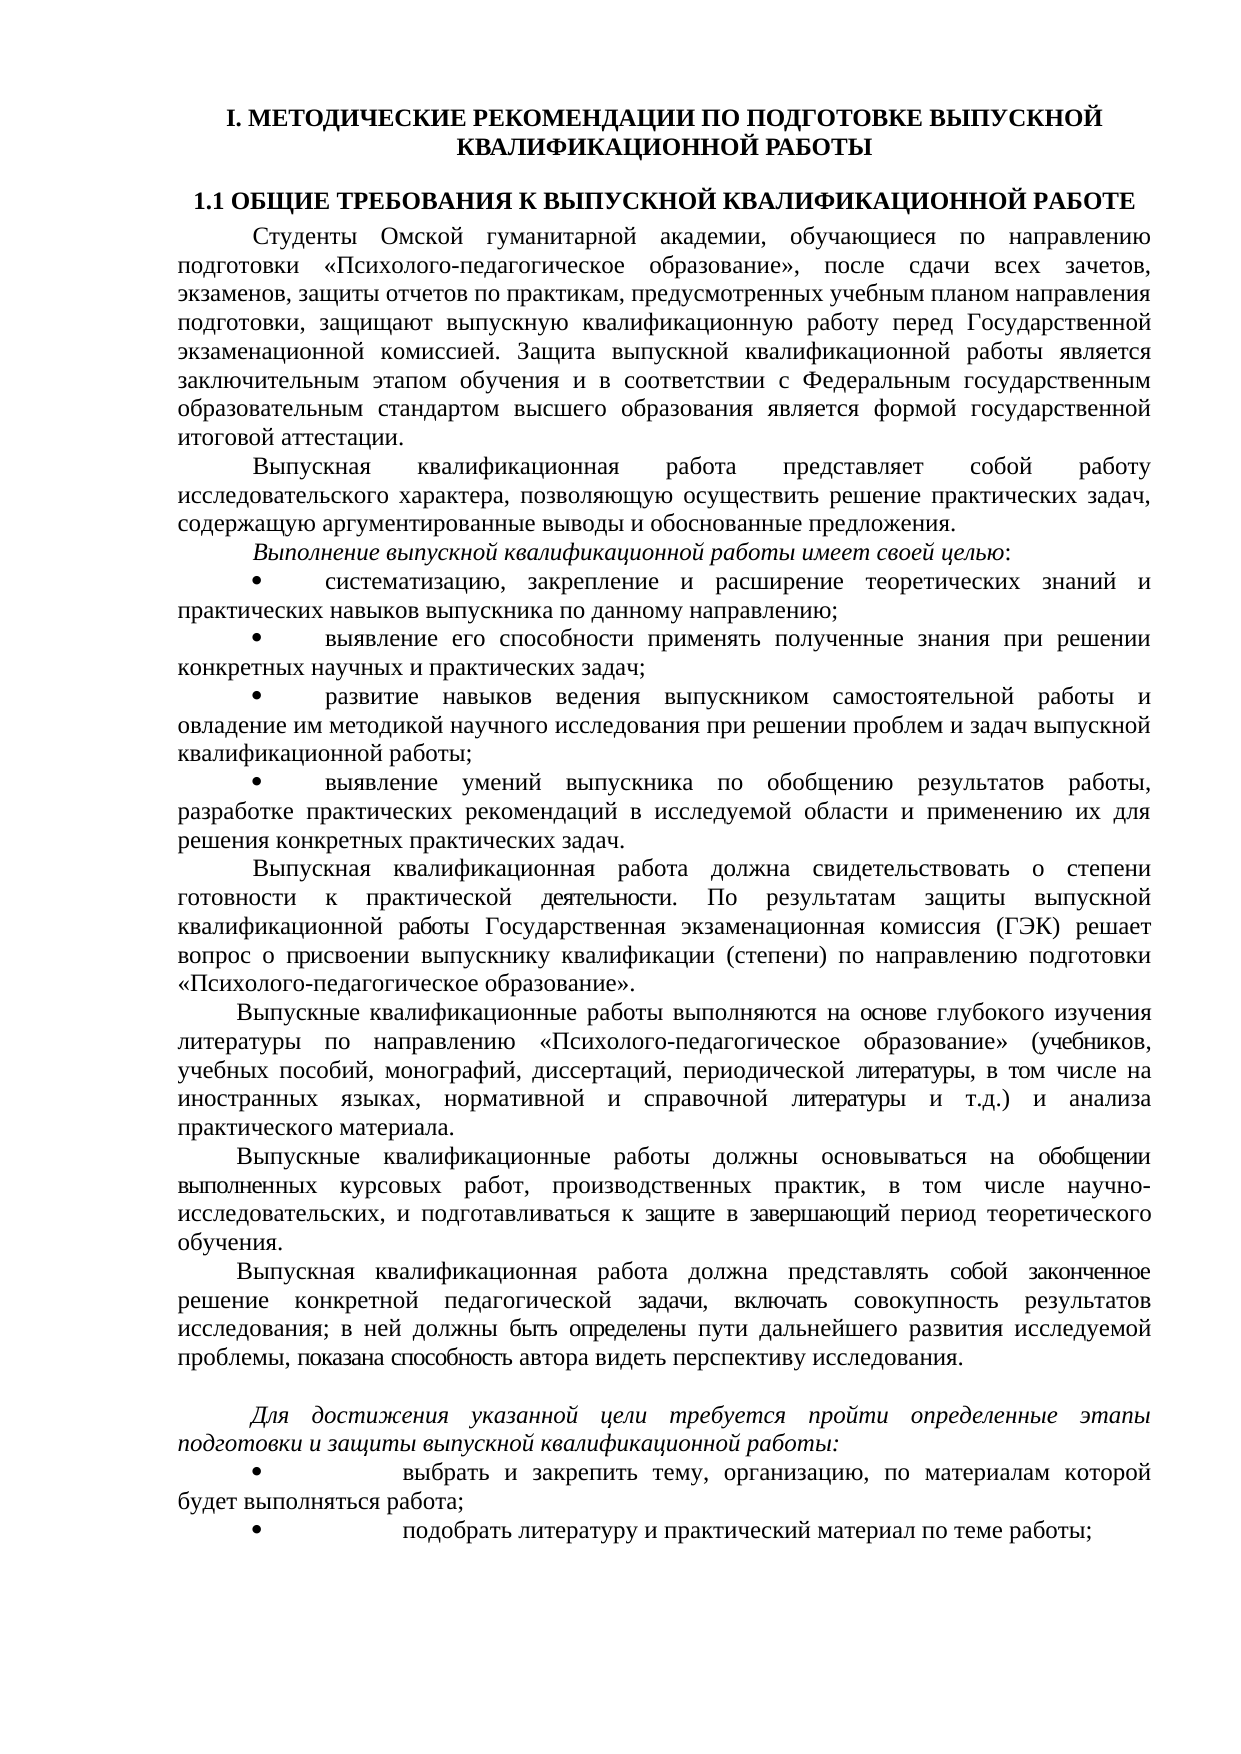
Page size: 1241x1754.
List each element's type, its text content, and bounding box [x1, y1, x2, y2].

text Выпускная квалификационная работа представляет собой работу исследовательского характера, позволяющую осуществить решение практических задач, содержащую аргументированные выводы и обоснованные предложения. [177, 451, 1152, 537]
list развитие навыков ведения выпускником самостоятельной работы и овладение им методикой научного исследования при решении проблем и задач выпускной квалификационной работы; [177, 681, 1152, 767]
text Выпускные квалификационные работы выполняются на основе глубокого изучения литературы по направлению «Психолого-педагогическое образование» (учебников, учебных пособий, монографий, диссертаций, периодической литературы, в том числе на иностранных языках, нормативной и справочной литературы и т.д.) и анализа практического материала. [177, 997, 1152, 1141]
text Выпускные квалификационные работы должны основываться на обобщении выполненных курсовых работ, производственных практик, в том числе научно-исследовательских, и подготавливаться к защите в завершающий период теоретического обучения. [177, 1141, 1152, 1256]
text Выпускная квалификационная работа должна представлять собой законченное решение конкретной педагогической задачи, включать совокупность результатов исследования; в ней должны быть определены пути дальнейшего развития исследуемой проблемы, показана способность автора видеть перспективу исследования. [177, 1256, 1152, 1371]
list выявление умений выпускника по обобщению результатов работы, разработке практических рекомендаций в исследуемой области и применению их для решения конкретных практических задач. [177, 767, 1152, 853]
list выбрать и закрепить тему, организацию, по материалам которой будет выполняться работа; [177, 1457, 1152, 1515]
list систематизацию, закрепление и расширение теоретических знаний и практических навыков выпускника по данному направлению; [177, 566, 1152, 623]
text Выполнение выпускной квалификационной работы имеет своей целью: [177, 537, 1152, 566]
subtitle I. МЕТОДИЧЕСКИЕ РЕКОМЕНДАЦИИ ПО ПОДГОТОВКЕ ВЫПУСКНОЙ КВАЛИФИКАЦИОННОЙ РАБОТЫ [177, 103, 1152, 161]
text Для достижения указанной цели требуется пройти определенные этапы подготовки и защиты выпускной квалификационной работы: [177, 1400, 1152, 1457]
subtitle 1.1 ОБЩИЕ ТРЕБОВАНИЯ К ВЫПУСКНОЙ КВАЛИФИКАЦИОННОЙ РАБОТЕ [177, 186, 1152, 215]
text Студенты Омской гуманитарной академии, обучающиеся по направлению подготовки «Психолого-педагогическое образование», после сдачи всех зачетов, экзаменов, защиты отчетов по практикам, предусмотренных учебным планом направления подготовки, защищают выпускную квалификационную работу перед Государственной экзаменационной комиссией. Защита выпускной квалификационной работы является заключительным этапом обучения и в соответствии с Федеральным государственным образовательным стандартом высшего образования является формой государственной итоговой аттестации. [177, 221, 1152, 451]
list подобрать литературу и практический материал по теме работы; [177, 1515, 1152, 1543]
list выявление его способности применять полученные знания при решении конкретных научных и практических задач; [177, 623, 1152, 681]
text Выпускная квалификационная работа должна свидетельствовать о степени готовности к практической деятельности. По результатам защиты выпускной квалификационной работы Государственная экзаменационная комиссия (ГЭК) решает вопрос о присвоении выпускнику квалификации (степени) по направлению подготовки «Психолого-педагогическое образование». [177, 853, 1152, 997]
